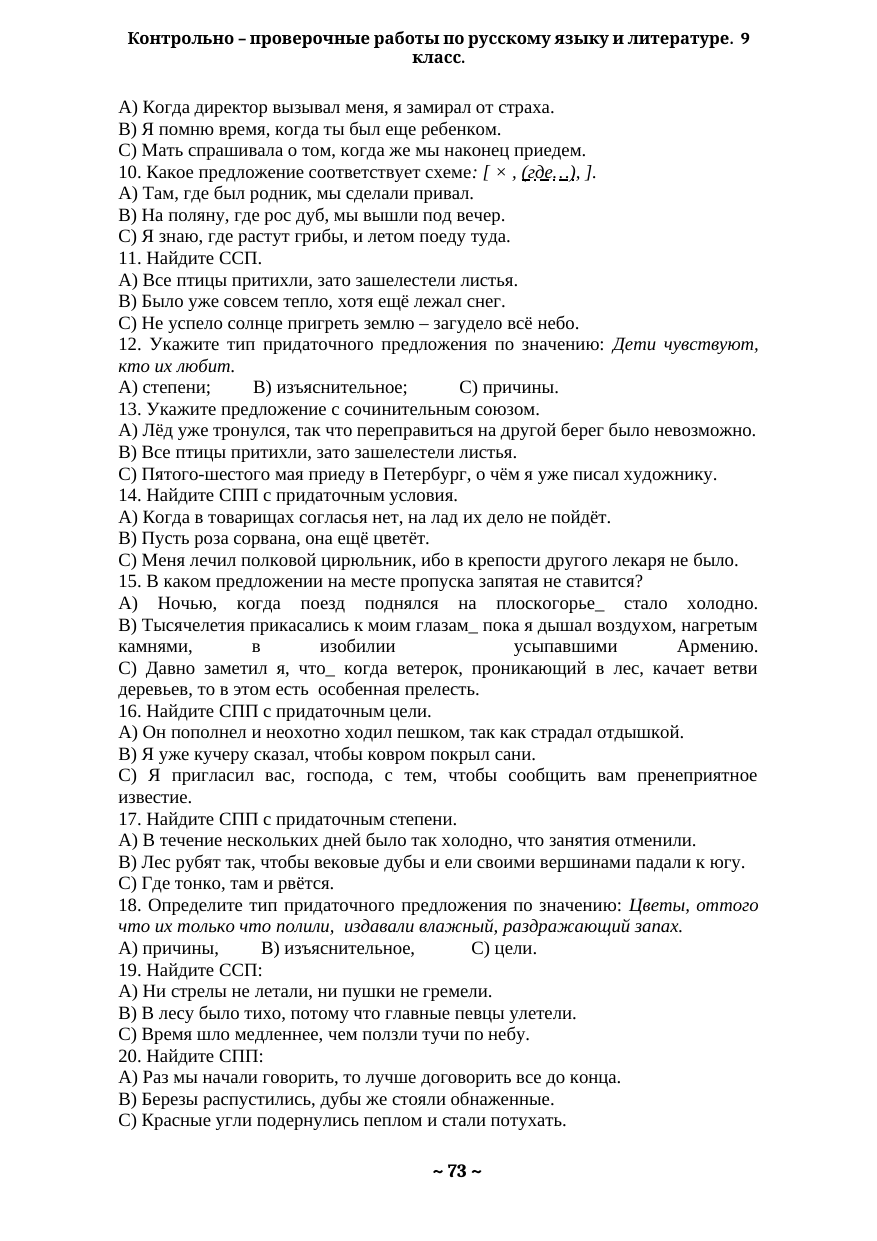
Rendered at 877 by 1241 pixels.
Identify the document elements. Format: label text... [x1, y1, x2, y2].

text А) причины, В) изъяснительное, С) цели. [118, 937, 759, 958]
text С) Время шло медленнее, чем ползли тучи по небу. [118, 1023, 759, 1045]
text А) степени; В) изъяснительное; С) причины. [118, 376, 759, 398]
text С) Не успело солнце пригреть землю – загудело всё небо. [118, 312, 759, 333]
text А) Там, где был родник, мы сделали привал. [118, 182, 759, 204]
text В) Я помню время, когда ты был еще ребенком. [118, 117, 759, 139]
text А) Когда директор вызывал меня, я замирал от страха. [118, 96, 759, 117]
text 15. В каком предложении на месте пропуска запятая не ставится? [118, 570, 759, 592]
text 19. Найдите ССП: [118, 958, 759, 980]
text 18. Определите тип придаточного предложения по значению: Цветы, оттого что их только что полили, издавали влажный, раздражающий запах. [118, 894, 759, 937]
text 10. Какое предложение соответствует схеме: [ × , (где…), ]. [118, 161, 759, 182]
text В) Я уже кучеру сказал, чтобы ковром покрыл сани. [118, 743, 759, 764]
text В) На поляну, где рос дуб, мы вышли под вечер. [118, 204, 759, 225]
text С) Красные угли подернулись пеплом и стали потухать. [118, 1109, 759, 1131]
text С) Меня лечил полковой цирюльник, ибо в крепости другого лекаря не было. [118, 549, 759, 570]
text А) В течение нескольких дней было так холодно, что занятия отменили. [118, 829, 759, 851]
text С) Пятого-шестого мая приеду в Петербург, о чём я уже писал художнику. [118, 462, 759, 484]
text С) Мать спрашивала о том, когда же мы наконец приедем. [118, 139, 759, 161]
text В) Все птицы притихли, зато зашелестели листья. [118, 441, 759, 462]
text А) Ни стрелы не летали, ни пушки не гремели. [118, 980, 759, 1002]
text 11. Найдите ССП. [118, 247, 759, 268]
text В) Лес рубят так, чтобы вековые дубы и ели своими вершинами падали к югу. [118, 851, 759, 872]
text 17. Найдите СПП с придаточным степени. [118, 807, 759, 829]
text В) Березы распустились, дубы же стояли обнаженные. [118, 1088, 759, 1109]
text 12. Укажите тип придаточного предложения по значению: Дети чувствуют, кто их любит. [118, 333, 759, 376]
text 16. Найдите СПП с придаточным цели. [118, 700, 759, 721]
text 20. Найдите СПП: [118, 1045, 759, 1066]
text А) Ночью, когда поезд поднялся на плоскогорье_ стало холодно. В) Тысячелетия прикасались к моим глазам_ пока я дышал воздухом, нагретым камнями, в изобилии усыпавшими Армению. С) Давно заметил я, что_ когда ветерок, проникающий в лес, качает ветви деревьев, то в этом есть особенная прелесть. [118, 592, 759, 700]
text В) В лесу было тихо, потому что главные певцы улетели. [118, 1002, 759, 1023]
text С) Я пригласил вас, господа, с тем, чтобы сообщить вам пренеприятное известие. [118, 764, 759, 807]
text 13. Укажите предложение с сочинительным союзом. [118, 398, 759, 419]
text А) Когда в товарищах согласья нет, на лад их дело не пойдёт. [118, 506, 759, 527]
text А) Лёд уже тронулся, так что переправиться на другой берег было невозможно. [118, 419, 759, 441]
text А) Все птицы притихли, зато зашелестели листья. [118, 268, 759, 290]
text А) Раз мы начали говорить, то лучше договорить все до конца. [118, 1066, 759, 1088]
text В) Было уже совсем тепло, хотя ещё лежал снег. [118, 290, 759, 312]
text С) Я знаю, где растут грибы, и летом поеду туда. [118, 225, 759, 247]
text С) Где тонко, там и рвётся. [118, 872, 759, 894]
text 14. Найдите СПП с придаточным условия. [118, 484, 759, 506]
text А) Он пополнел и неохотно ходил пешком, так как страдал отдышкой. [118, 721, 759, 743]
text В) Пусть роза сорвана, она ещё цветёт. [118, 527, 759, 549]
